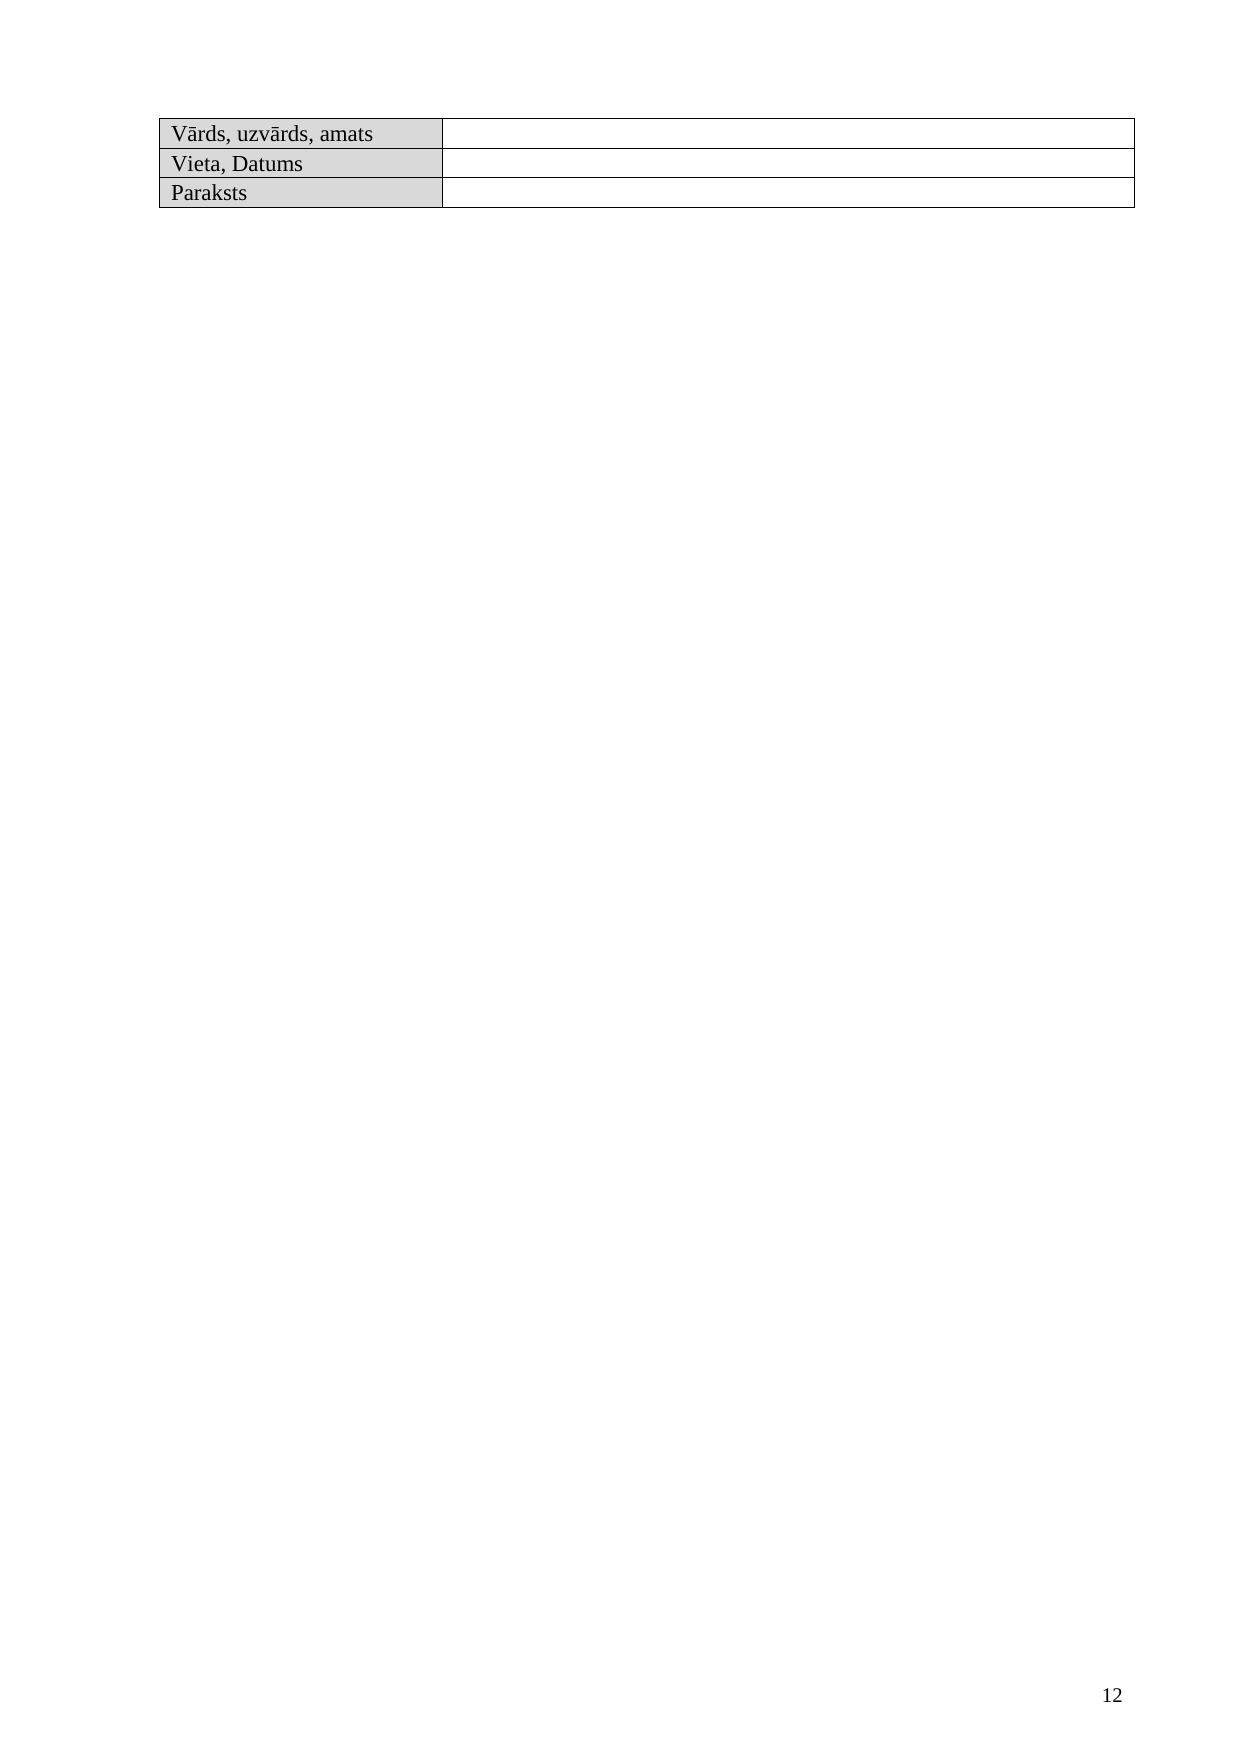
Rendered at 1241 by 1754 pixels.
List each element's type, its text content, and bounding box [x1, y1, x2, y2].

table_header [443, 119, 1134, 148]
table_cell [443, 149, 1134, 177]
table_cell [443, 178, 1134, 207]
table_header Vārds, uzvārds, amats [160, 119, 442, 148]
table_cell Paraksts [160, 178, 442, 207]
table_cell Vieta, Datums [160, 149, 442, 177]
